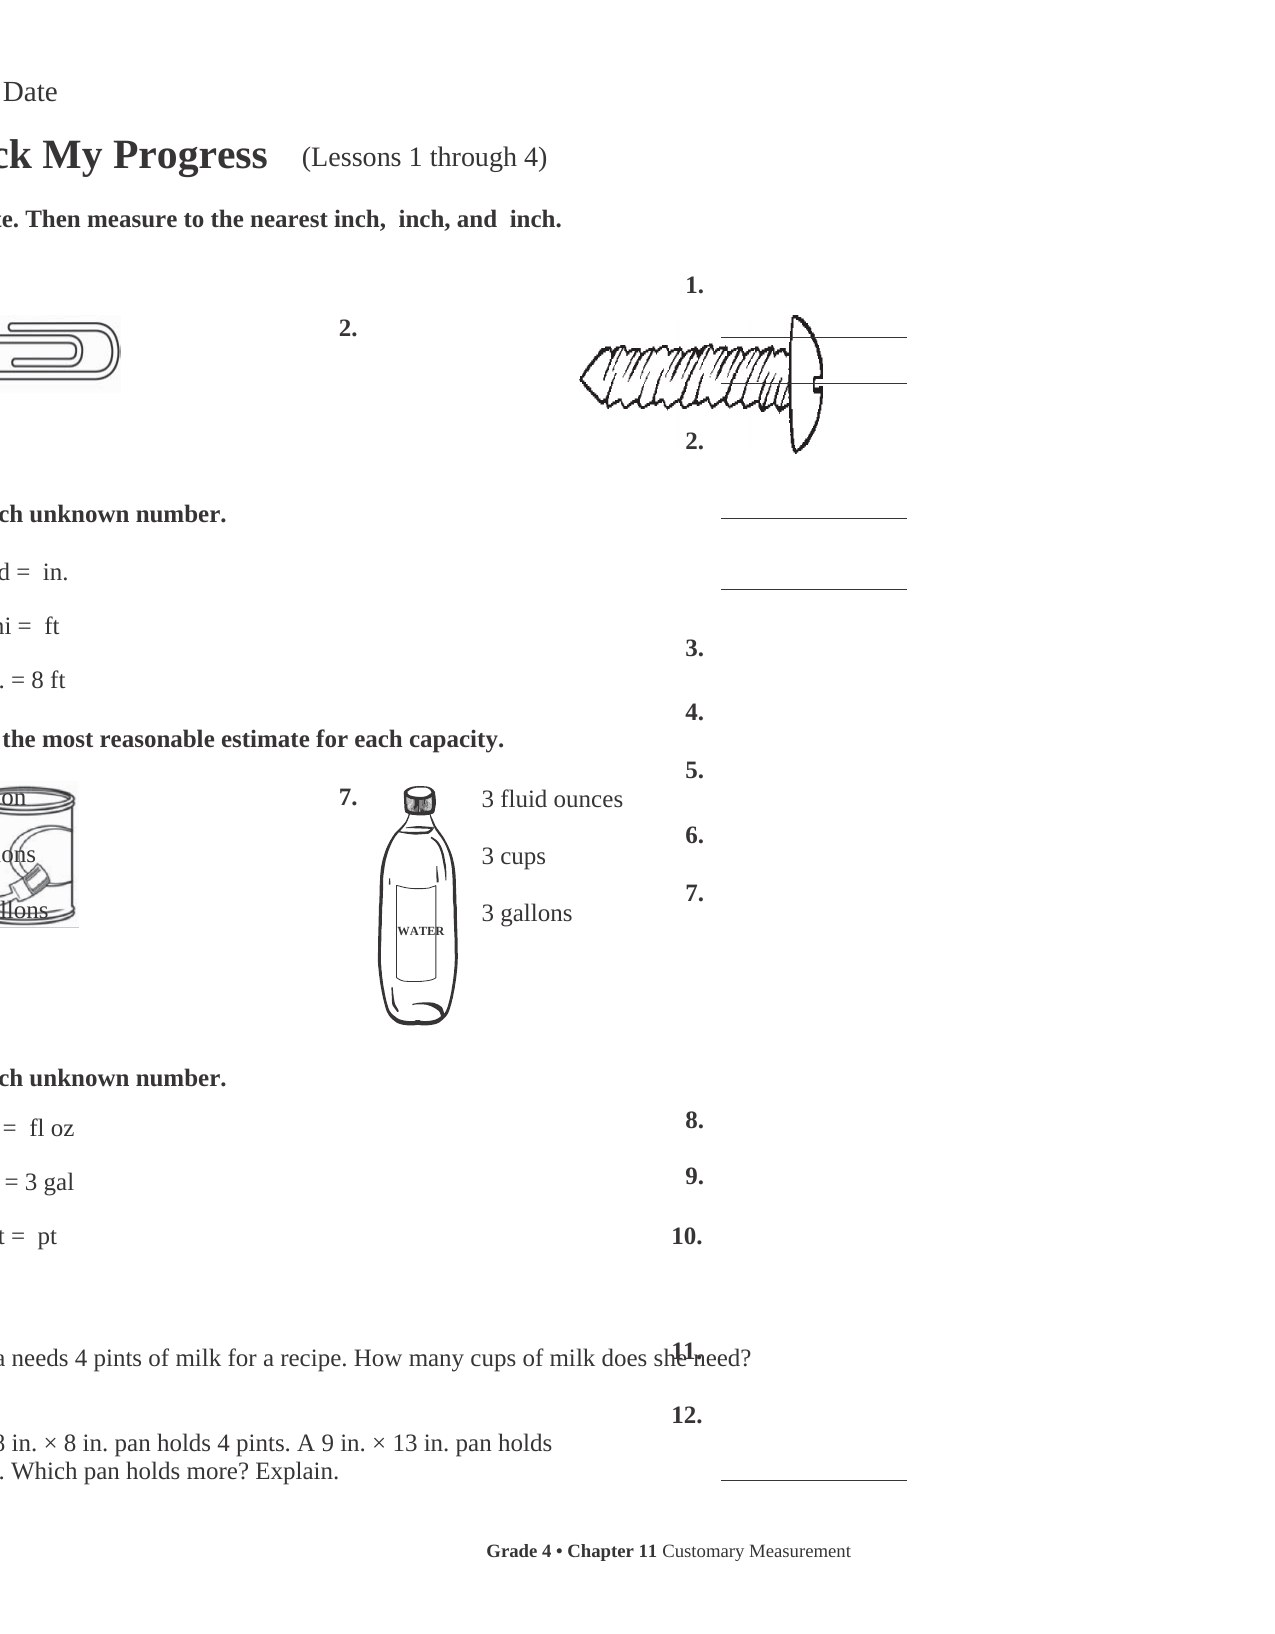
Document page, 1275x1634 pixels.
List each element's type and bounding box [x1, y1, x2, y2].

picture [0, 315, 121, 393]
picture [0, 777, 99, 928]
picture [579, 315, 823, 454]
